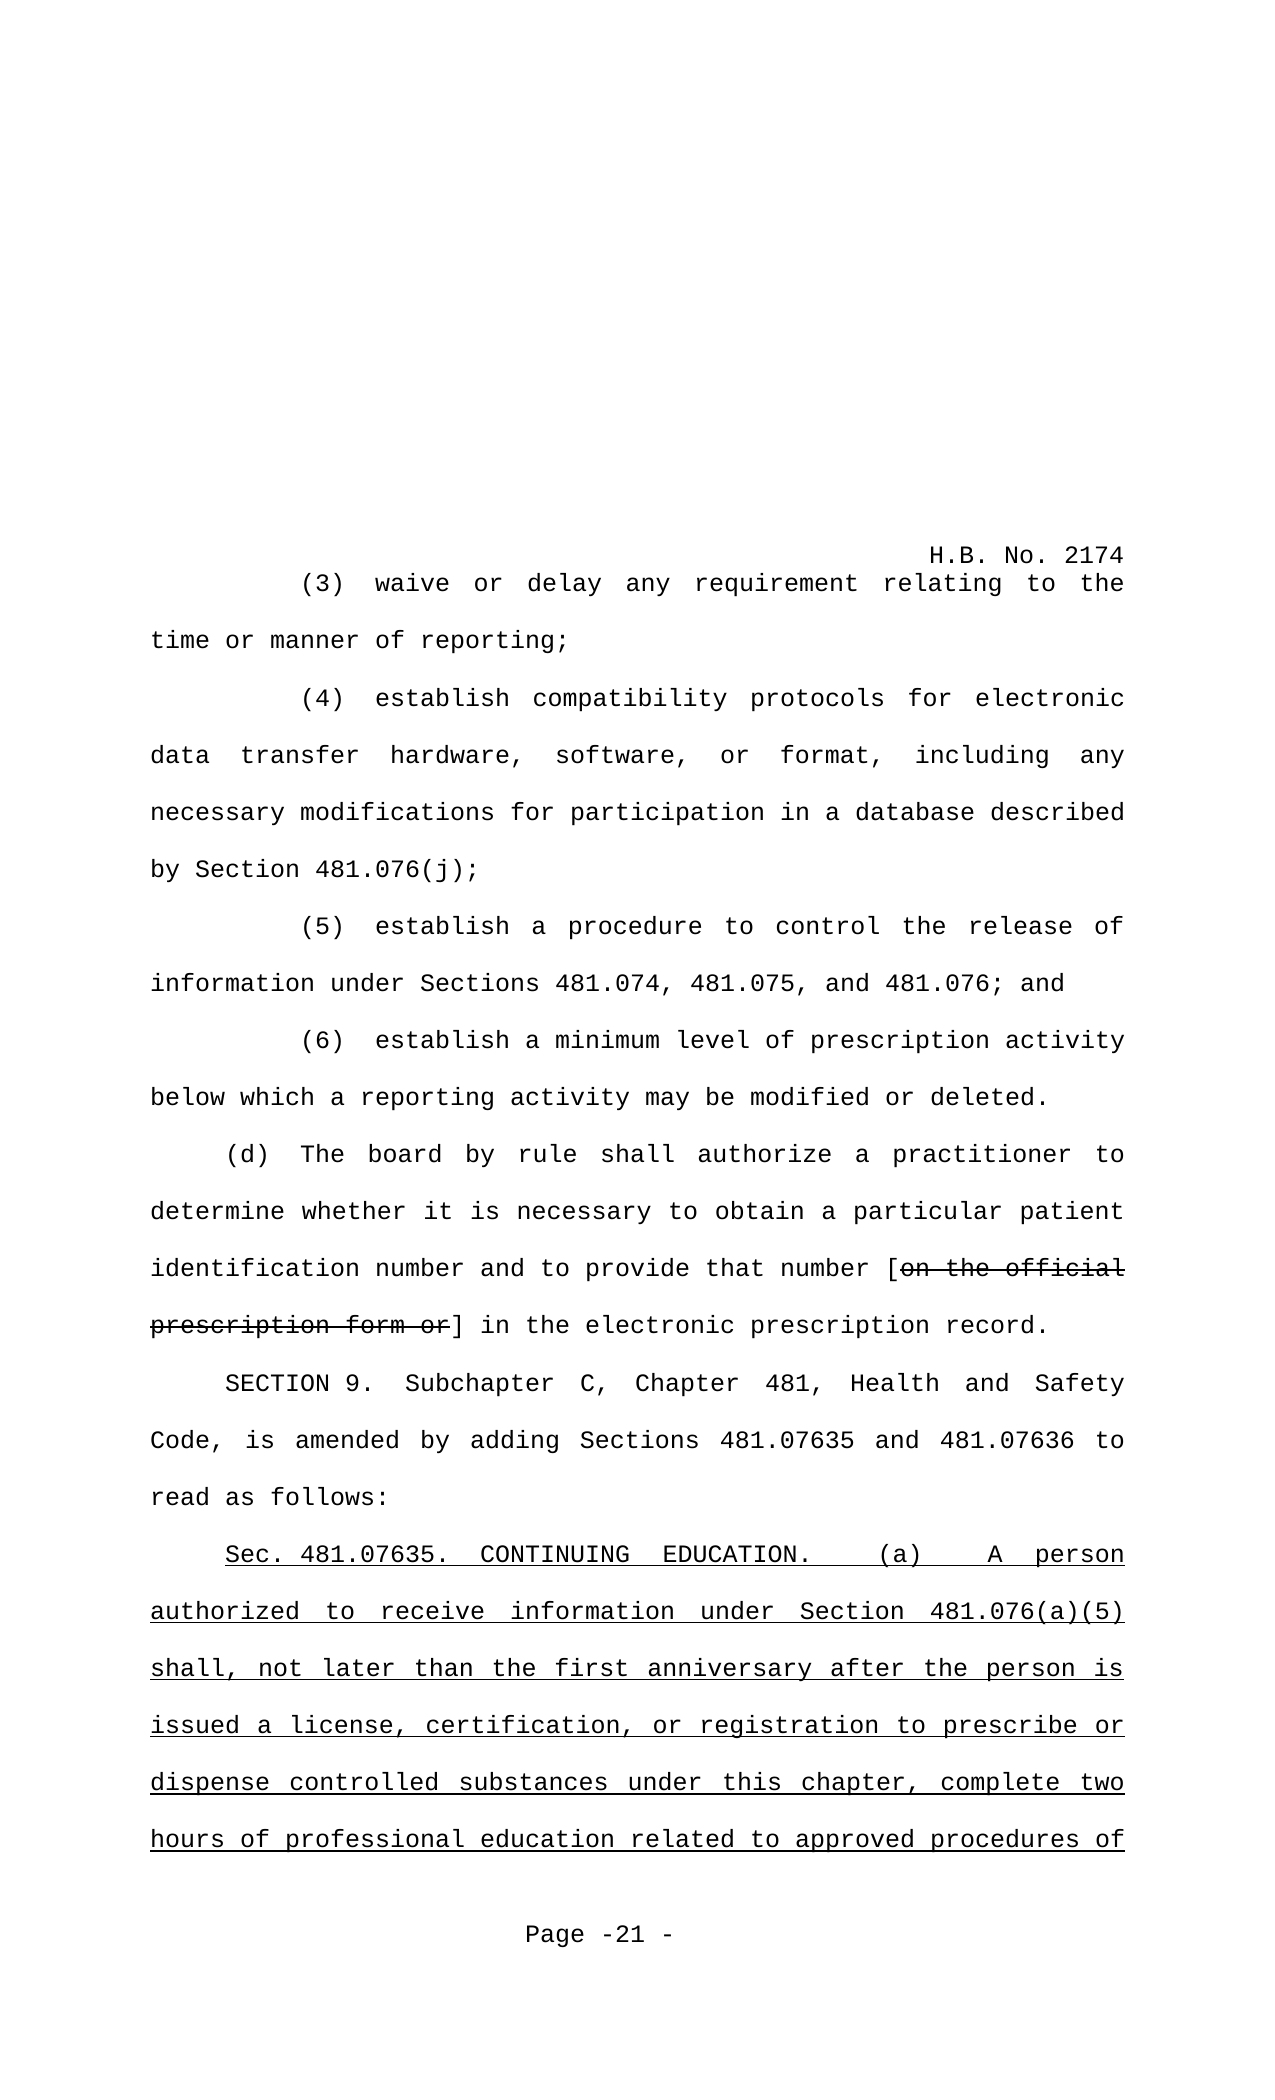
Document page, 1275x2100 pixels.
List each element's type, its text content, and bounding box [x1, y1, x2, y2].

text SECTION 9. Subchapter C, Chapter 481, Health and Safety Code, is amended by adding Sections 481.07635 and 481.07636 to read as follows: [150, 1370, 1125, 1513]
text (4) establish compatibility protocols for electronic data transfer hardware, software, or format, including any necessary modifications for participation in a database described by Section 481.076(j); [150, 685, 1125, 885]
text (3) waive or delay any requirement relating to the time or manner of reporting; [150, 571, 1125, 656]
text (d) The board by rule shall authorize a practitioner to determine whether it is necessary to obtain a particular patient identification number and to provide that number [on the official prescription form or] in the electronic prescription record. [150, 1142, 1125, 1341]
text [150, 1795, 1125, 1850]
text (5) establish a procedure to control the release of information under Sections 481.074, 481.075, and 481.076; and [150, 913, 1125, 999]
text (6) establish a minimum level of prescription activity below which a reporting activity may be modified or deleted. [150, 1027, 1125, 1113]
